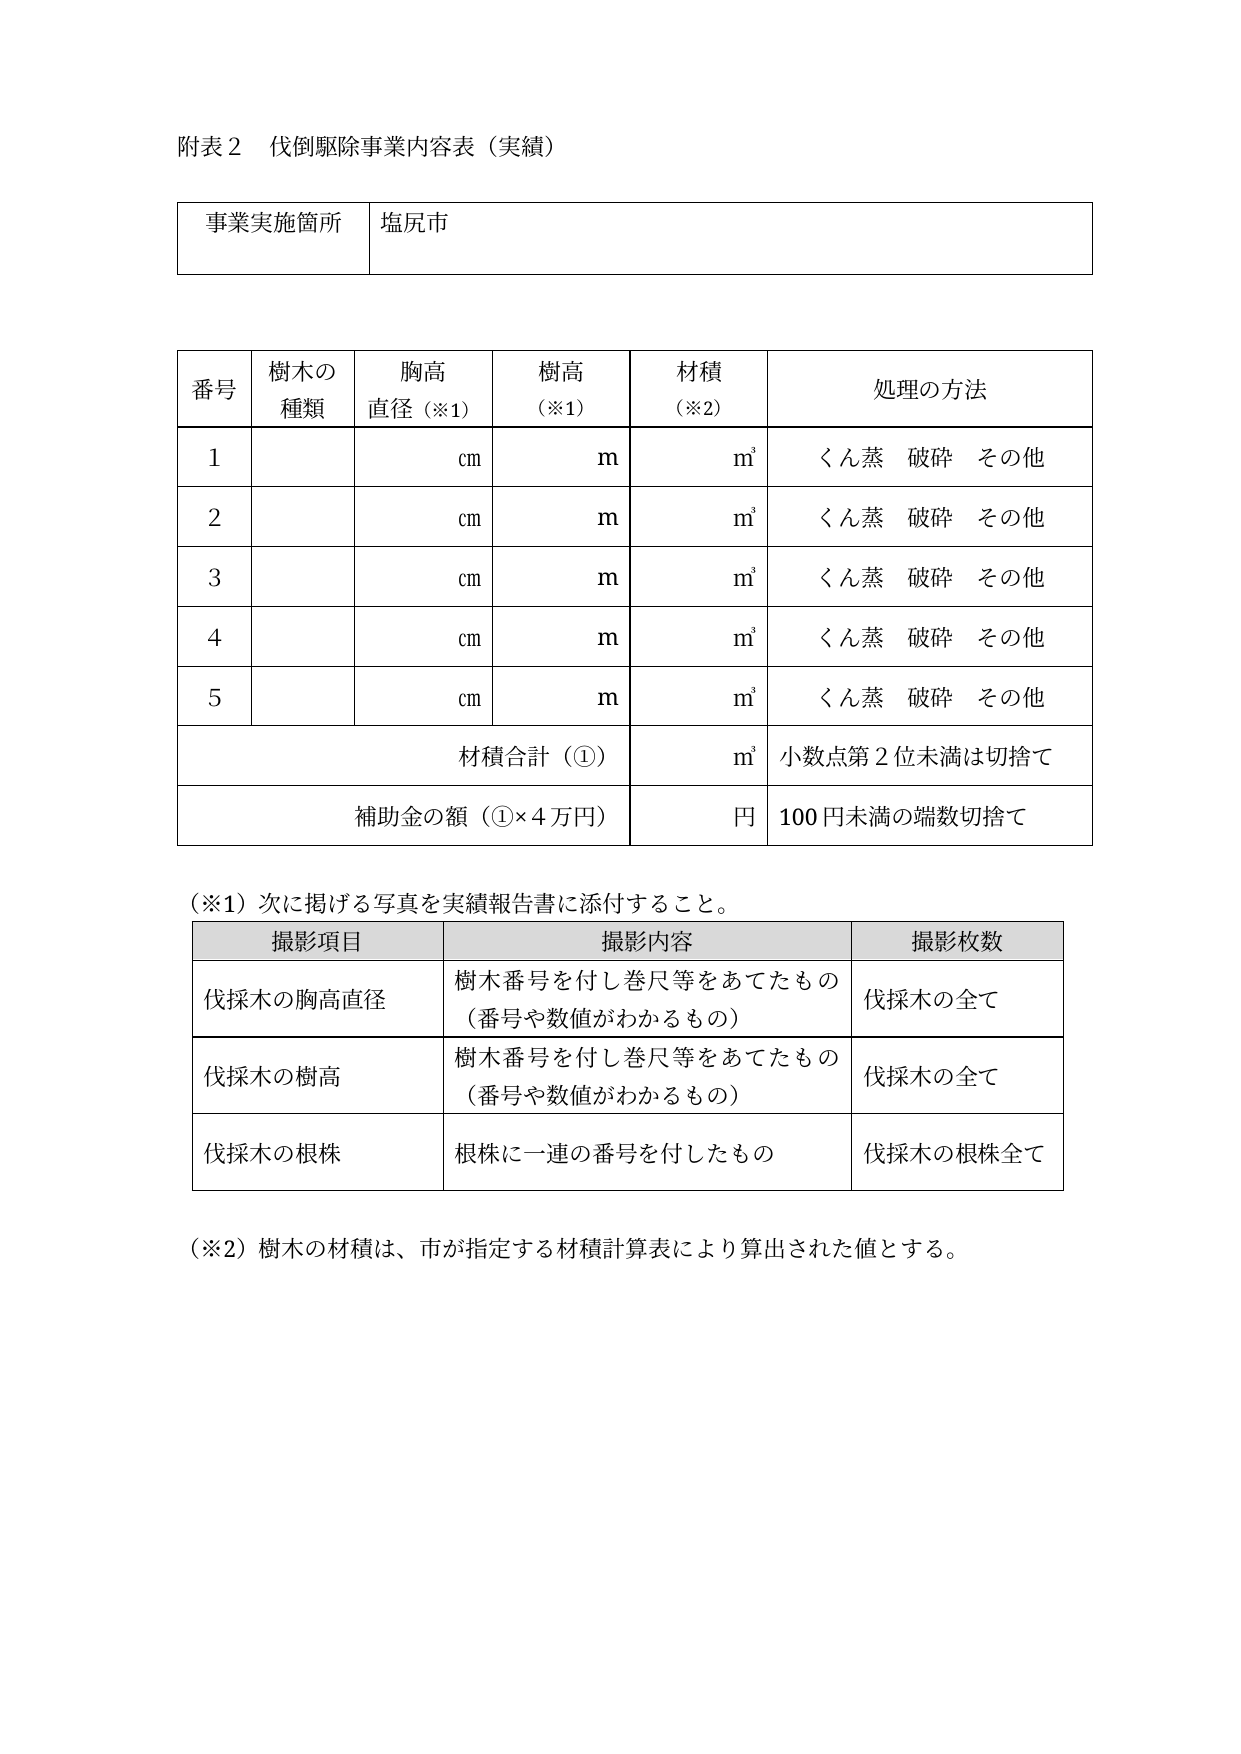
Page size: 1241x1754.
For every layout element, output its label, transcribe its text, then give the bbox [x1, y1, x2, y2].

table_cell m [493, 667, 629, 725]
table_cell ㎝ [355, 547, 492, 606]
table_cell [252, 547, 354, 606]
table_header 胸高 直径（※1） [355, 351, 492, 426]
table_cell m [493, 428, 629, 486]
table_cell ㎥ [631, 726, 767, 785]
table_cell 伐採木の樹高 [193, 1038, 443, 1113]
table_cell くん蒸 破砕 その他 [768, 487, 1092, 546]
table_cell 補助金の額（①×４万円） [178, 786, 629, 845]
table_header 撮影項目 [193, 922, 443, 959]
table_cell ㎝ [355, 487, 492, 546]
table_cell ㎥ [631, 607, 767, 666]
table_cell ㎝ [355, 428, 492, 486]
table_cell [252, 487, 354, 546]
text 附表２ 伐倒駆除事業内容表（実績） [177, 127, 1063, 164]
table_cell ㎥ [631, 487, 767, 546]
table_cell ２ [178, 487, 251, 546]
table_header 塩尻市 [370, 203, 1092, 274]
table_header 樹木の 種類 [252, 351, 354, 426]
table_cell ㎝ [355, 667, 492, 725]
table_cell 円 [631, 786, 767, 845]
table_cell m [493, 547, 629, 606]
table_cell １ [178, 428, 251, 486]
table_cell 伐採木の根株 [193, 1114, 443, 1190]
table_cell 樹木番号を付し巻尺等をあてたもの（番号や数値がわかるもの） [444, 961, 851, 1036]
text （※2）樹木の材積は、市が指定する材積計算表により算出された値とする。 [177, 1229, 1063, 1266]
table_cell くん蒸 破砕 その他 [768, 428, 1092, 486]
table_cell 材積合計（①） [178, 726, 629, 785]
table_cell ㎥ [631, 547, 767, 606]
table_header 番号 [178, 351, 251, 426]
table_cell [252, 667, 354, 725]
table_cell m [493, 487, 629, 546]
table_cell [252, 607, 354, 666]
table_cell [252, 428, 354, 486]
table_cell 伐採木の胸高直径 [193, 961, 443, 1036]
table_header 事業実施箇所 [178, 203, 369, 274]
table_cell 伐採木の全て [852, 1038, 1063, 1113]
table_cell 樹木番号を付し巻尺等をあてたもの（番号や数値がわかるもの） [444, 1038, 851, 1113]
table_cell ３ [178, 547, 251, 606]
table_header 処理の方法 [768, 351, 1092, 426]
table_header 樹高 （※1） [493, 351, 629, 426]
table_header 撮影内容 [444, 922, 851, 959]
table_cell ㎥ [631, 667, 767, 725]
table_cell くん蒸 破砕 その他 [768, 547, 1092, 606]
table_cell くん蒸 破砕 その他 [768, 667, 1092, 725]
table_cell ㎥ [631, 428, 767, 486]
table_header 撮影枚数 [852, 922, 1063, 959]
text （※1）次に掲げる写真を実績報告書に添付すること。 [177, 883, 1063, 921]
table_cell ５ [178, 667, 251, 725]
table_cell ㎝ [355, 607, 492, 666]
table_cell 100円未満の端数切捨て [768, 786, 1092, 845]
table_cell ４ [178, 607, 251, 666]
table_cell 伐採木の全て [852, 961, 1063, 1036]
table_cell くん蒸 破砕 その他 [768, 607, 1092, 666]
table_header 材積 （※2） [631, 351, 767, 426]
table_cell 小数点第２位未満は切捨て [768, 726, 1092, 785]
table_cell 根株に一連の番号を付したもの [444, 1114, 851, 1190]
table_cell 伐採木の根株全て [852, 1114, 1063, 1190]
table_cell m [493, 607, 629, 666]
